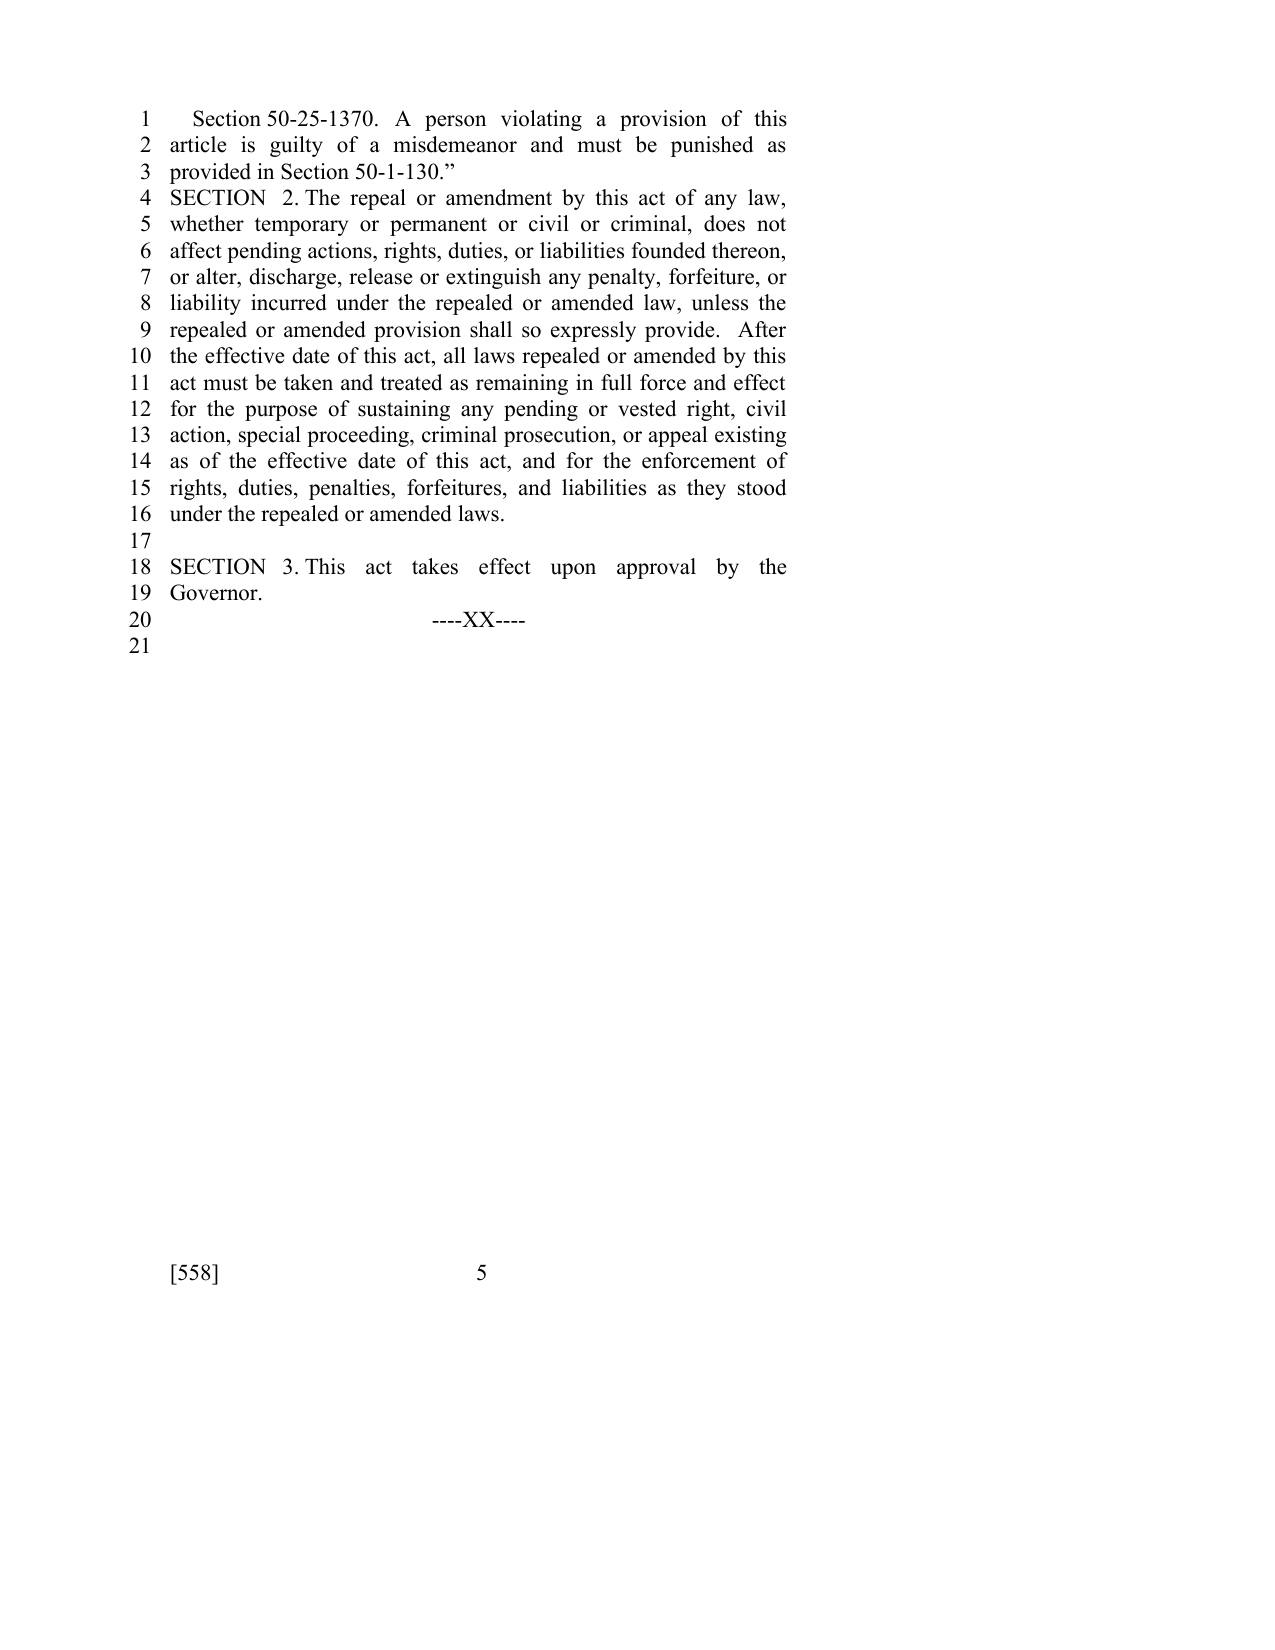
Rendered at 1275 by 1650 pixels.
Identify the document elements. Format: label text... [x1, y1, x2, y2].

text SECTION 2. The repeal or amendment by this act of any law, whether temporary or permanent or civil or criminal, does not affect pending actions, rights, duties, or liabilities founded thereon, or alter, discharge, release or extinguish any penalty, forfeiture, or liability incurred under the repealed or amended law, unless the repealed or amended provision shall so expressly provide. After the effective date of this act, all laws repealed or amended by this act must be taken and treated as remaining in full force and effect for the purpose of sustaining any pending or vested right, civil action, special proceeding, criminal prosecution, or appeal existing as of the effective date of this act, and for the enforcement of rights, duties, penalties, forfeitures, and liabilities as they stood under the repealed or amended laws. [169, 184, 787, 527]
text Section 50-25-1370. A person violating a provision of this article is guilty of a misdemeanor and must be punished as provided in Section 50-1-130.” [169, 105, 787, 184]
text ----XX---- [169, 606, 787, 632]
text SECTION 3. This act takes effect upon approval by the Governor. [169, 553, 787, 606]
